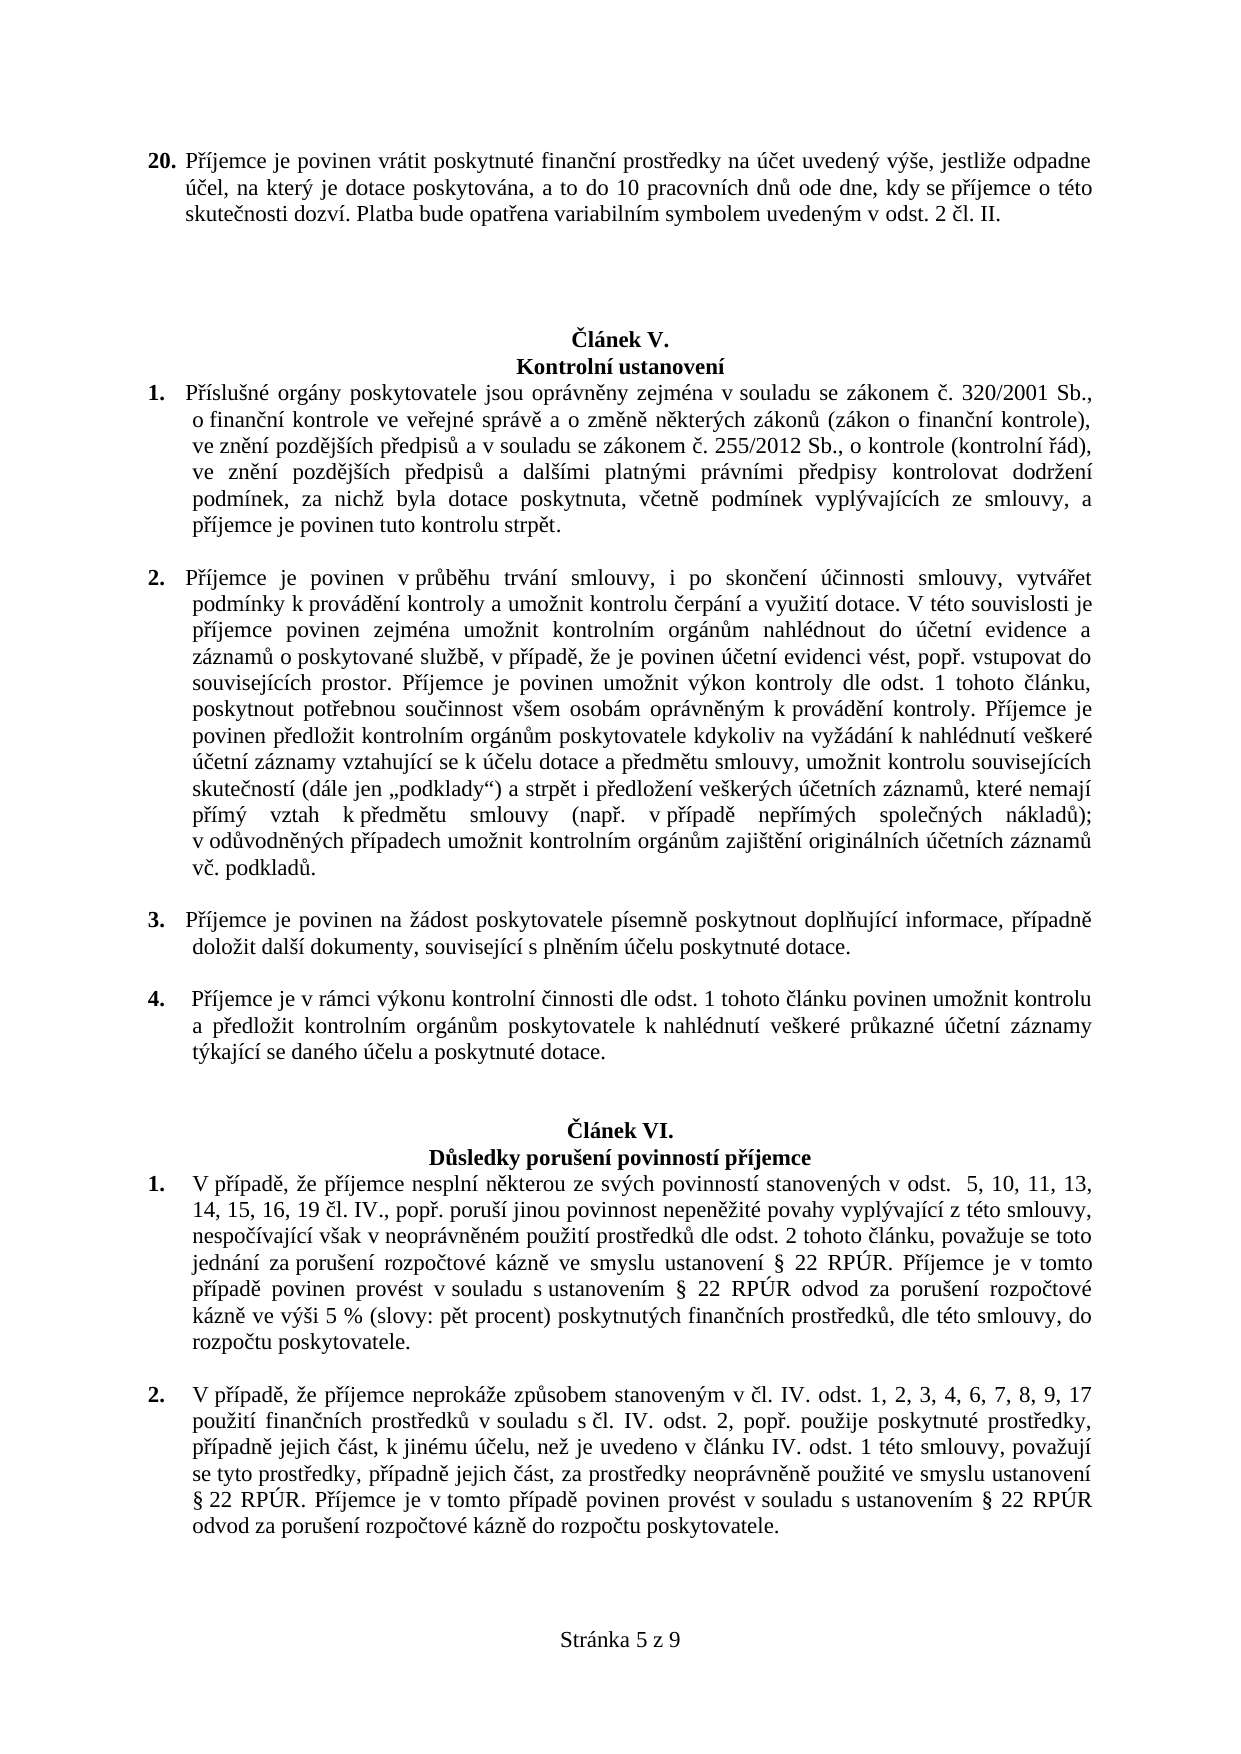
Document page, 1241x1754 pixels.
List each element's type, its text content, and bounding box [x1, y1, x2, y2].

text Důsledky porušení povinností příjemce [148, 1143, 1093, 1170]
list V případě, že příjemce nesplní některou ze svých povinností stanovených v odst. 5, 10, 11, 13, 14, 15, 16, 19 čl. IV., popř. poruší jinou povinnost nepeněžité povahy vyplývající z této smlouvy, nespočívající však v neoprávněném použití prostředků dle odst. 2 tohoto článku, považuje se toto jednání za porušení rozpočtové kázně ve smyslu ustanovení § 22 RPÚR. Příjemce je v tomto případě povinen provést v souladu s ustanovením § 22 RPÚR odvod za porušení rozpočtové kázně ve výši 5 % (slovy: pět procent) poskytnutých finančních prostředků, dle této smlouvy, do rozpočtu poskytovatele. [148, 1170, 1093, 1354]
list Příjemce je povinen na žádost poskytovatele písemně poskytnout doplňující informace, případně doložit další dokumenty, související s plněním účelu poskytnuté dotace. [148, 906, 1093, 959]
list Příjemce je v rámci výkonu kontrolní činnosti dle odst. 1 tohoto článku povinen umožnit kontrolu a předložit kontrolním orgánům poskytovatele k nahlédnutí veškeré průkazné účetní záznamy týkající se daného účelu a poskytnuté dotace. [148, 985, 1093, 1064]
text Kontrolní ustanovení [148, 353, 1093, 379]
list V případě, že příjemce neprokáže způsobem stanoveným v čl. IV. odst. 1, 2, 3, 4, 6, 7, 8, 9, 17 použití finančních prostředků v souladu s čl. IV. odst. 2, popř. použije poskytnuté prostředky, případně jejich část, k jinému účelu, než je uvedeno v článku IV. odst. 1 této smlouvy, považují se tyto prostředky, případně jejich část, za prostředky neoprávněně použité ve smyslu ustanovení § 22 RPÚR. Příjemce je v tomto případě povinen provést v souladu s ustanovením § 22 RPÚR odvod za porušení rozpočtové kázně do rozpočtu poskytovatele. [148, 1381, 1093, 1539]
list Příjemce je povinen vrátit poskytnuté finanční prostředky na účet uvedený výše, jestliže odpadne účel, na který je dotace poskytována, a to do 10 pracovních dnů ode dne, kdy se příjemce o této skutečnosti dozví. Platba bude opatřena variabilním symbolem uvedeným v odst. 2 čl. II. [148, 148, 1093, 227]
list Příslušné orgány poskytovatele jsou oprávněny zejména v souladu se zákonem č. 320/2001 Sb., o finanční kontrole ve veřejné správě a o změně některých zákonů (zákon o finanční kontrole), ve znění pozdějších předpisů a v souladu se zákonem č. 255/2012 Sb., o kontrole (kontrolní řád), ve znění pozdějších předpisů a dalšími platnými právními předpisy kontrolovat dodržení podmínek, za nichž byla dotace poskytnuta, včetně podmínek vyplývajících ze smlouvy, a příjemce je povinen tuto kontrolu strpět. [148, 379, 1093, 537]
text Článek V. [148, 327, 1093, 353]
list Příjemce je povinen v průběhu trvání smlouvy, i po skončení účinnosti smlouvy, vytvářet podmínky k provádění kontroly a umožnit kontrolu čerpání a využití dotace. V této souvislosti je příjemce povinen zejména umožnit kontrolním orgánům nahlédnout do účetní evidence a záznamů o poskytované službě, v případě, že je povinen účetní evidenci vést, popř. vstupovat do souvisejících prostor. Příjemce je povinen umožnit výkon kontroly dle odst. 1 tohoto článku, poskytnout potřebnou součinnost všem osobám oprávněným k provádění kontroly. Příjemce je povinen předložit kontrolním orgánům poskytovatele kdykoliv na vyžádání k nahlédnutí veškeré účetní záznamy vztahující se k účelu dotace a předmětu smlouvy, umožnit kontrolu souvisejících skutečností (dále jen „podklady“) a strpět i předložení veškerých účetních záznamů, které nemají přímý vztah k předmětu smlouvy (např. v případě nepřímých společných nákladů); v odůvodněných případech umožnit kontrolním orgánům zajištění originálních účetních záznamů vč. podkladů. [148, 564, 1093, 880]
text Článek VI. [148, 1117, 1093, 1143]
